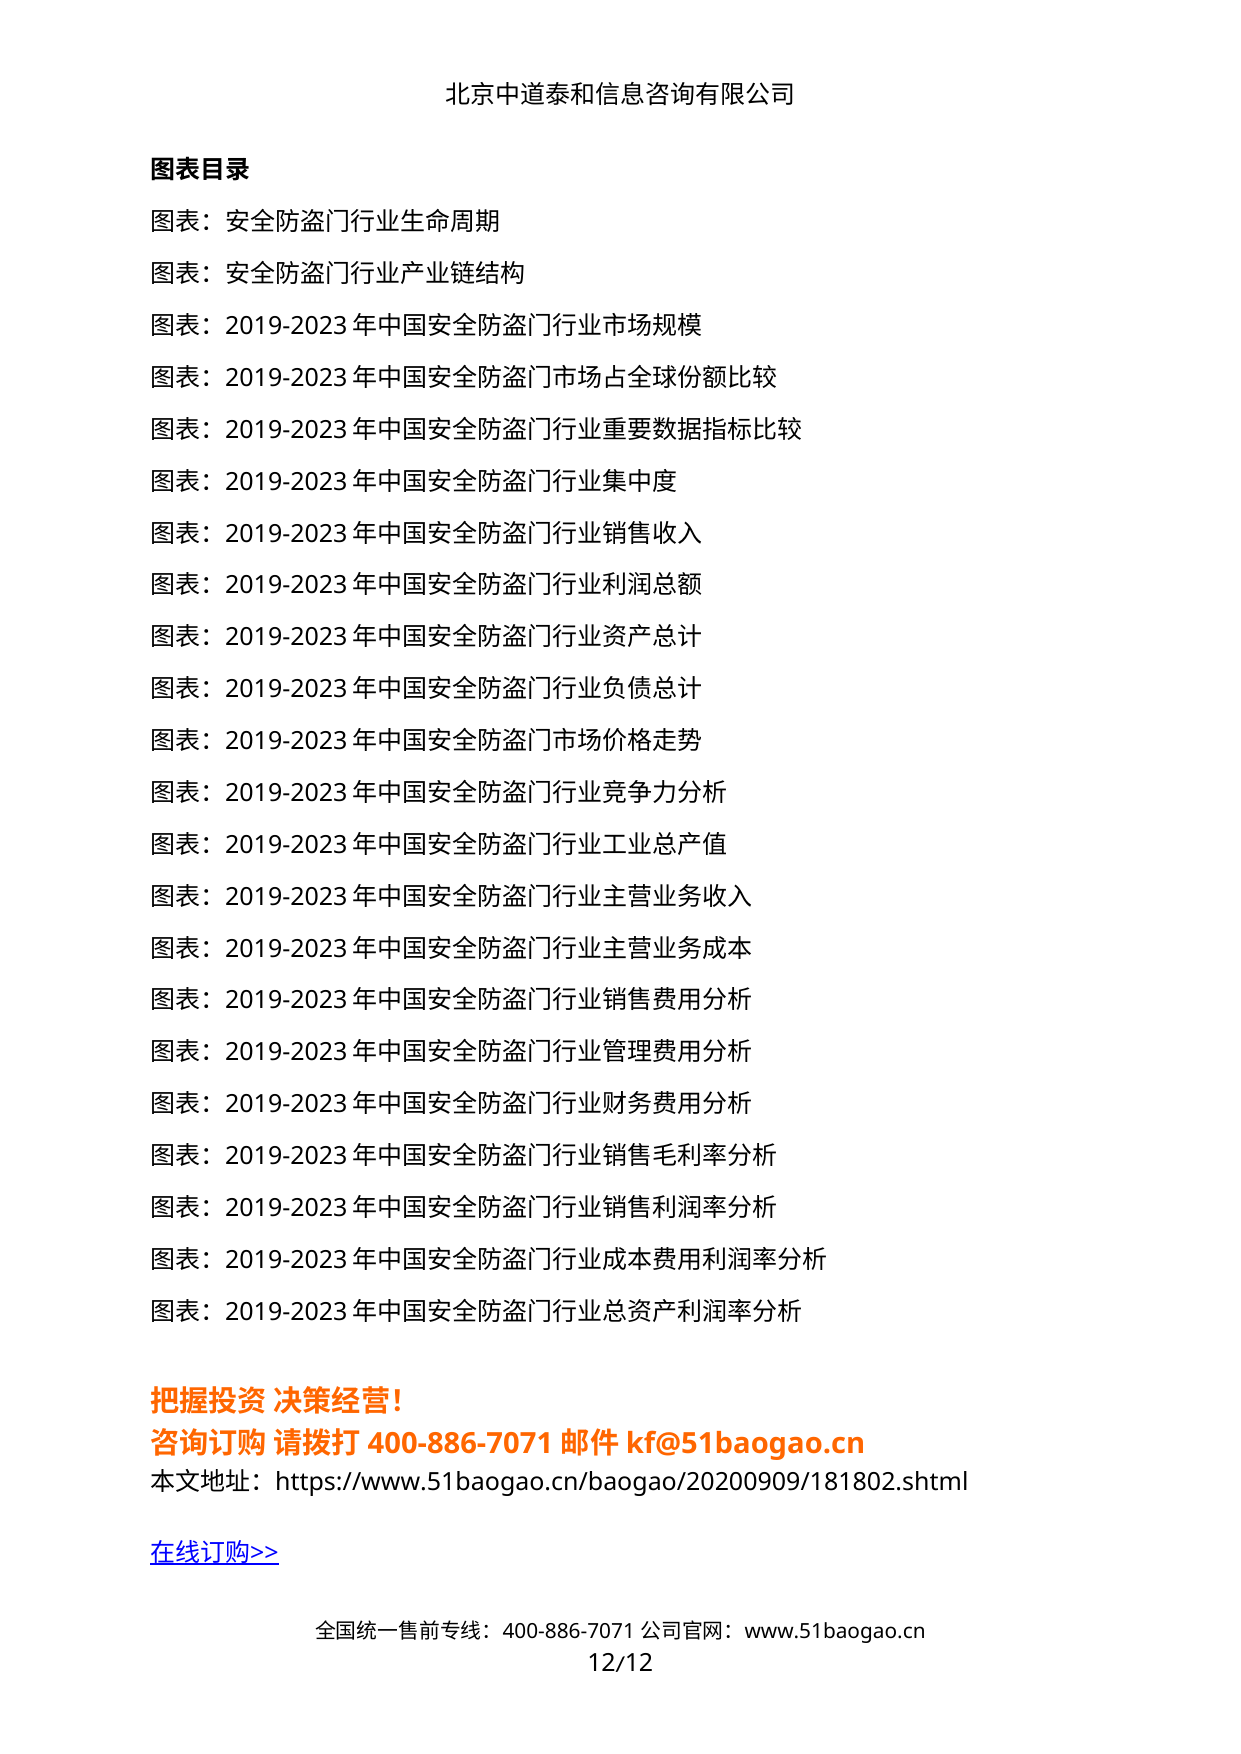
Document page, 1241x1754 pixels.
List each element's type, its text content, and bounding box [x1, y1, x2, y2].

text 图表：2019-2023年中国安全防盗门行业竞争力分析 [150, 772, 1090, 809]
text 图表目录 [150, 150, 1090, 186]
text 图表：2019-2023年中国安全防盗门行业集中度 [150, 461, 1090, 497]
text 把握投资 决策经营！咨询订购 请拨打 400-886-7071 邮件 kf@51baogao.cn本文地址：https://www.51baogao.cn/baogao/20200909/181802.shtml [150, 1343, 1090, 1498]
text 图表：2019-2023年中国安全防盗门行业市场规模 [150, 306, 1090, 342]
text 图表：2019-2023年中国安全防盗门市场价格走势 [150, 721, 1090, 757]
text 图表：2019-2023年中国安全防盗门行业销售利润率分析 [150, 1187, 1090, 1224]
text 图表：安全防盗门行业产业链结构 [150, 254, 1090, 290]
text 图表：2019-2023年中国安全防盗门行业工业总产值 [150, 824, 1090, 861]
text 图表：2019-2023年中国安全防盗门行业成本费用利润率分析 [150, 1239, 1090, 1276]
text 图表：2019-2023年中国安全防盗门行业利润总额 [150, 565, 1090, 601]
text 图表：2019-2023年中国安全防盗门行业负债总计 [150, 669, 1090, 705]
text 图表：2019-2023年中国安全防盗门行业财务费用分析 [150, 1084, 1090, 1120]
text 图表：2019-2023年中国安全防盗门行业主营业务成本 [150, 928, 1090, 964]
text 图表：2019-2023年中国安全防盗门市场占全球份额比较 [150, 357, 1090, 394]
text 图表：2019-2023年中国安全防盗门行业资产总计 [150, 617, 1090, 653]
text 图表：2019-2023年中国安全防盗门行业销售费用分析 [150, 980, 1090, 1016]
text 图表：2019-2023年中国安全防盗门行业管理费用分析 [150, 1032, 1090, 1068]
text 图表：2019-2023年中国安全防盗门行业总资产利润率分析 [150, 1291, 1090, 1327]
text 图表：安全防盗门行业生命周期 [150, 202, 1090, 238]
text 在线订购>> [150, 1498, 1090, 1568]
text 图表：2019-2023年中国安全防盗门行业销售收入 [150, 513, 1090, 549]
text 图表：2019-2023年中国安全防盗门行业重要数据指标比较 [150, 409, 1090, 446]
text 图表：2019-2023年中国安全防盗门行业销售毛利率分析 [150, 1136, 1090, 1172]
text 图表：2019-2023年中国安全防盗门行业主营业务收入 [150, 876, 1090, 912]
